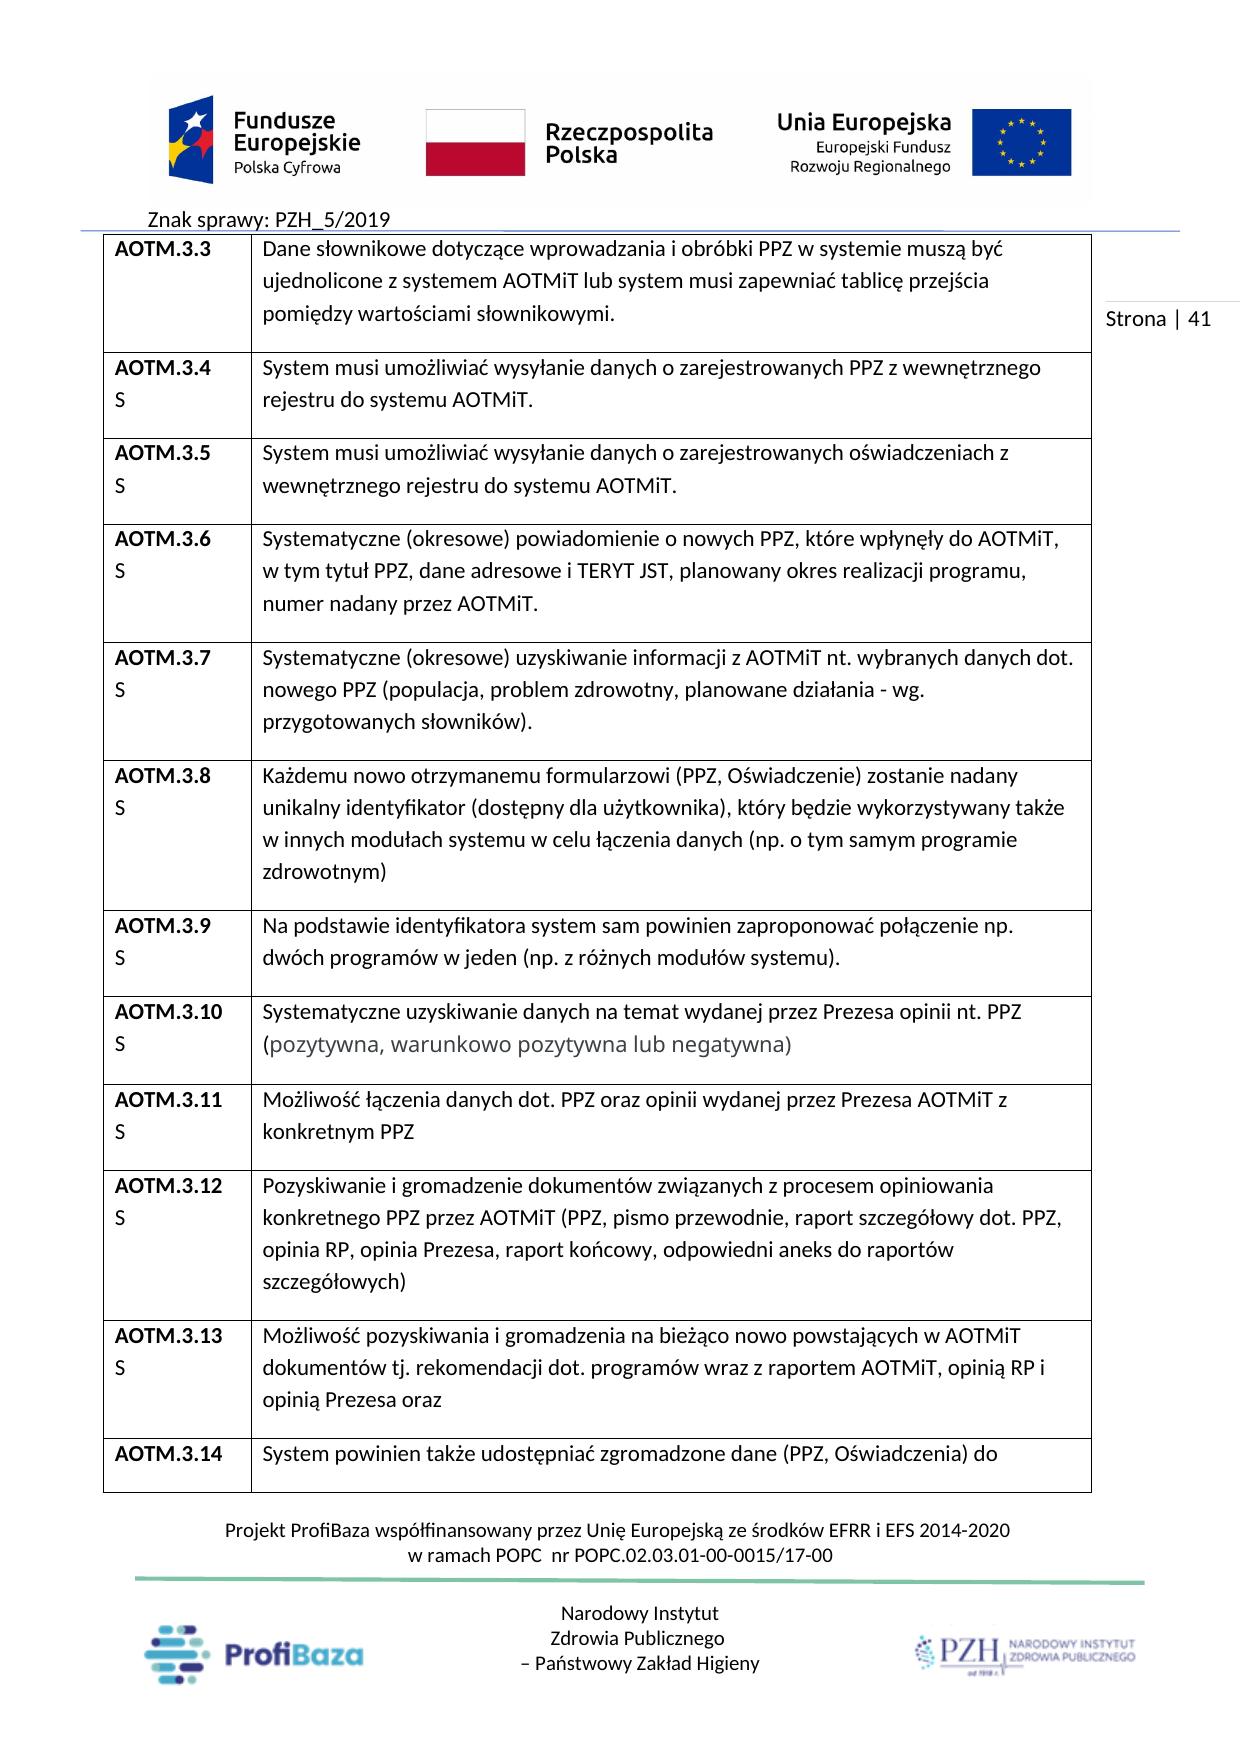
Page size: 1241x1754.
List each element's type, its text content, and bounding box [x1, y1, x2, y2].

table_cell Możliwość łączenia danych dot. PPZ oraz opinii wydanej przez Prezesa AOTMiT z konkretnym PPZ [252, 1085, 1091, 1170]
table_cell S [104, 761, 251, 910]
table_cell Możliwość pozyskiwania i gromadzenia na bieżąco nowo powstających w AOTMiT dokumentów tj. rekomendacji dot. programów wraz z raportem AOTMiT, opinią RP i opinią Prezesa oraz [252, 1321, 1091, 1438]
table_cell S [104, 439, 251, 523]
table_cell System musi umożliwiać wysyłanie danych o zarejestrowanych PPZ z wewnętrznego rejestru do systemu AOTMiT. [252, 353, 1091, 437]
table_cell Pozyskiwanie i gromadzenie dokumentów związanych z procesem opiniowania konkretnego PPZ przez AOTMiT (PPZ, pismo przewodnie, raport szczegółowy dot. PPZ, opinia RP, opinia Prezesa, raport końcowy, odpowiedni aneks do raportów szczegółowych) [252, 1171, 1091, 1320]
table_cell System musi umożliwiać wysyłanie danych o zarejestrowanych oświadczeniach z wewnętrznego rejestru do systemu AOTMiT. [252, 439, 1091, 523]
table_cell S [104, 1171, 251, 1320]
table_cell S [104, 911, 251, 996]
table_cell Systematyczne (okresowe) uzyskiwanie informacji z AOTMiT nt. wybranych danych dot. nowego PPZ (populacja, problem zdrowotny, planowane działania - wg. przygotowanych słowników). [252, 643, 1091, 760]
table_cell S [104, 353, 251, 437]
picture [147, 73, 1093, 206]
table_cell Na podstawie identyfikatora system sam powinien zaproponować połączenie np. dwóch programów w jeden (np. z różnych modułów systemu). [252, 911, 1091, 996]
table_cell System powinien także udostępniać zgromadzone dane (PPZ, Oświadczenia) do systemu AOTMiT [252, 1439, 1091, 1492]
table_cell S [104, 525, 251, 642]
table_cell Dane słownikowe dotyczące wprowadzania i obróbki PPZ w systemie muszą być ujednolicone z systemem AOTMiT lub system musi zapewniać tablicę przejścia pomiędzy wartościami słownikowymi. [252, 235, 1091, 352]
table_cell S [104, 643, 251, 760]
table_cell [104, 235, 251, 352]
picture [911, 1624, 1145, 1681]
table_cell S [104, 997, 251, 1084]
table_cell [104, 1439, 251, 1492]
table_cell Systematyczne (okresowe) powiadomienie o nowych PPZ, które wpłynęły do AOTMiT, w tym tytuł PPZ, dane adresowe i TERYT JST, planowany okres realizacji programu, numer nadany przez AOTMiT. [252, 525, 1091, 642]
table_cell S [104, 1085, 251, 1170]
table_cell Każdemu nowo otrzymanemu formularzowi (PPZ, Oświadczenie) zostanie nadany unikalny identyfikator (dostępny dla użytkownika), który będzie wykorzystywany także w innych modułach systemu w celu łączenia danych (np. o tym samym programie zdrowotnym) [252, 761, 1091, 910]
table_cell Systematyczne uzyskiwanie danych na temat wydanej przez Prezesa opinii nt. PPZ (pozytywna, warunkowo pozytywna lub negatywna) [252, 997, 1091, 1084]
table_cell S [104, 1321, 251, 1438]
picture [135, 1610, 387, 1695]
